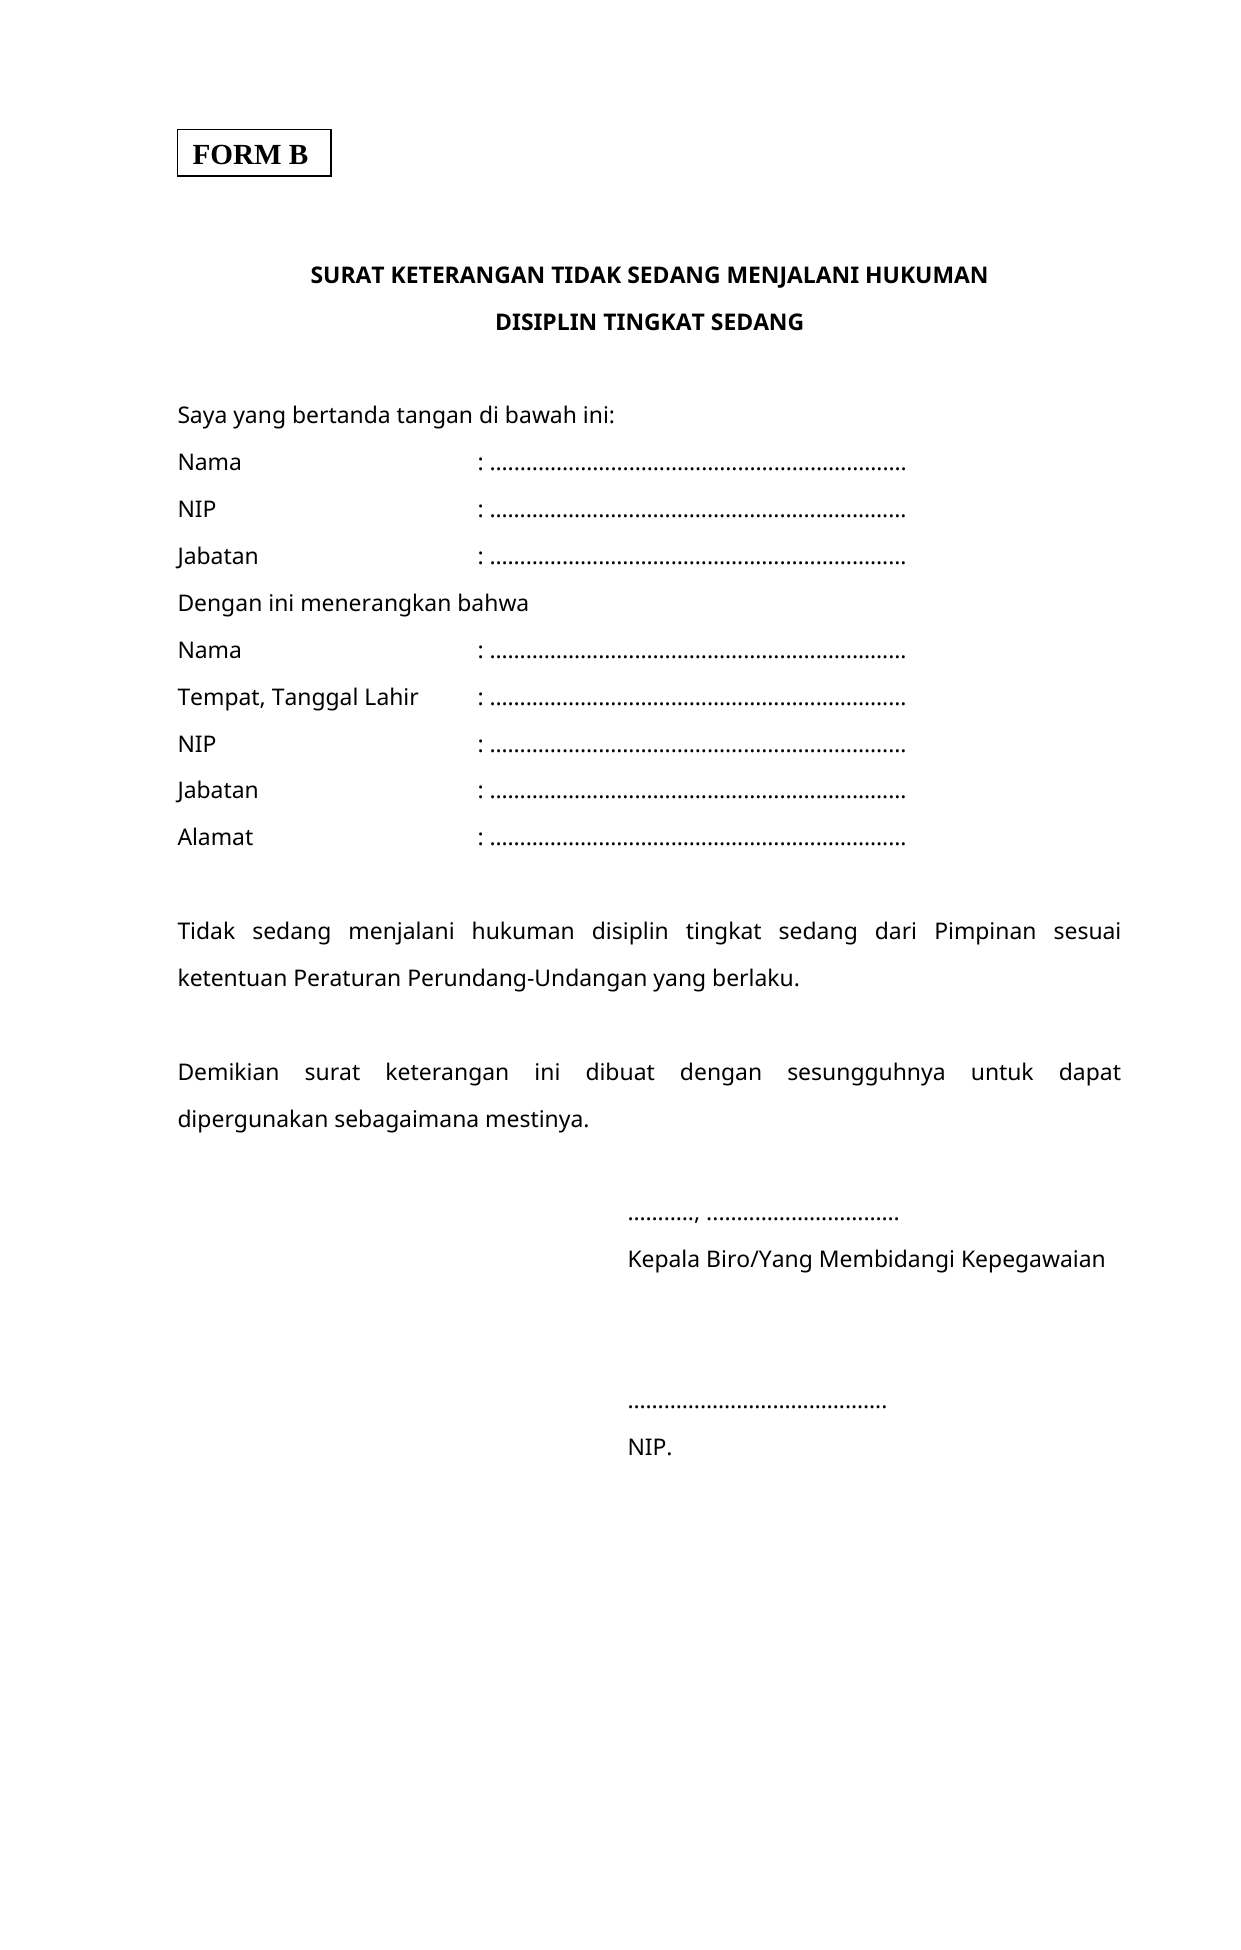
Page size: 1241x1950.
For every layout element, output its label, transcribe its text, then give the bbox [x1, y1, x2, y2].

text NIP. [627, 1431, 1122, 1462]
text Dengan ini menerangkan bahwa [177, 587, 1122, 618]
text NIP : …………………………………………………………… [177, 727, 1122, 759]
text Tidak sedang menjalani hukuman disiplin tingkat sedang dari Pimpinan sesuai ketentuan Peraturan Perundang-Undangan yang berlaku. [177, 915, 1122, 993]
text Demikian surat keterangan ini dibuat dengan sesungguhnya untuk dapat dipergunakan sebagaimana mestinya. [177, 1056, 1122, 1134]
text Nama : …..………………………………………………………. [177, 446, 1122, 477]
text NIP : …………………………………………………………… [177, 493, 1122, 524]
text DISIPLIN TINGKAT SEDANG [177, 306, 1122, 337]
text ……………………………………. [627, 1384, 1122, 1415]
text ……….., ..………………………… [627, 1196, 1122, 1227]
text Jabatan : …………………………………………………………… [177, 774, 1122, 806]
text Nama : …………………………………………………………… [177, 634, 1122, 665]
text SURAT KETERANGAN TIDAK SEDANG MENJALANI HUKUMAN [177, 259, 1122, 290]
text Alamat : …………………………………………………………… [177, 821, 1122, 852]
text Jabatan : …………………………………………………………… [177, 540, 1122, 571]
text Saya yang bertanda tangan di bawah ini: [177, 399, 1122, 431]
text Tempat, Tanggal Lahir : …………………………………………………………… [177, 681, 1122, 712]
text Kepala Biro/Yang Membidangi Kepegawaian [627, 1243, 1122, 1274]
